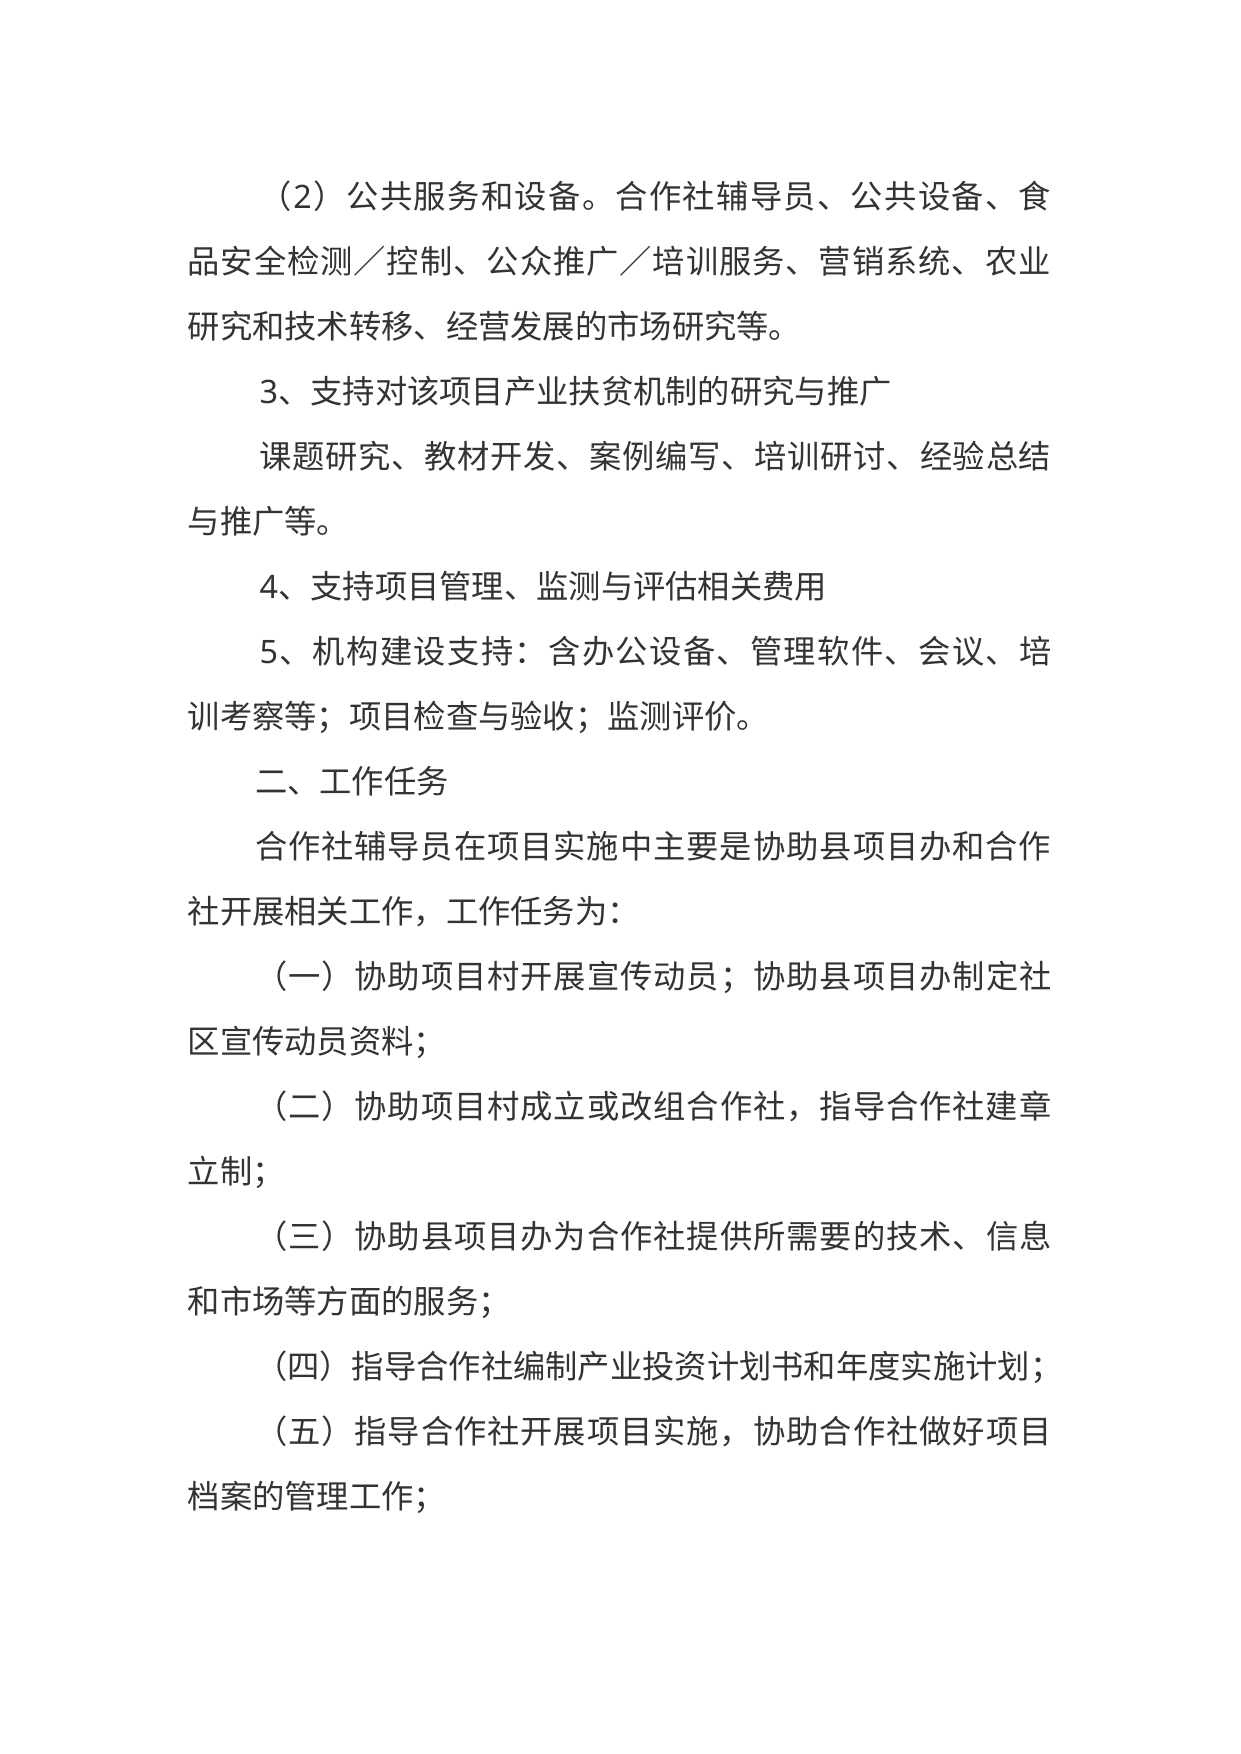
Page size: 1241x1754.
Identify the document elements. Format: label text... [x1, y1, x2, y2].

text 课题研究、教材开发、案例编写、培训研讨、经验总结与推广等。 [187, 422, 1053, 552]
text （二）协助项目村成立或改组合作社，指导合作社建章立制； [187, 1072, 1053, 1202]
text 4、支持项目管理、监测与评估相关费用 [187, 552, 1053, 617]
text （三）协助县项目办为合作社提供所需要的技术、信息和市场等方面的服务； [187, 1202, 1053, 1332]
text （一）协助项目村开展宣传动员；协助县项目办制定社区宣传动员资料； [187, 942, 1053, 1072]
text （四）指导合作社编制产业投资计划书和年度实施计划； [187, 1332, 1053, 1397]
text 5、机构建设支持：含办公设备、管理软件、会议、培训考察等；项目检查与验收；监测评价。 [187, 617, 1053, 747]
text 二、工作任务 [187, 747, 1053, 812]
text （2）公共服务和设备。合作社辅导员、公共设备、食品安全检测／控制、公众推广／培训服务、营销系统、农业研究和技术转移、经营发展的市场研究等。 [187, 162, 1053, 357]
text 合作社辅导员在项目实施中主要是协助县项目办和合作社开展相关工作，工作任务为： [187, 812, 1053, 942]
text （五）指导合作社开展项目实施，协助合作社做好项目档案的管理工作； [187, 1397, 1053, 1527]
text 3、支持对该项目产业扶贫机制的研究与推广 [187, 357, 1053, 422]
